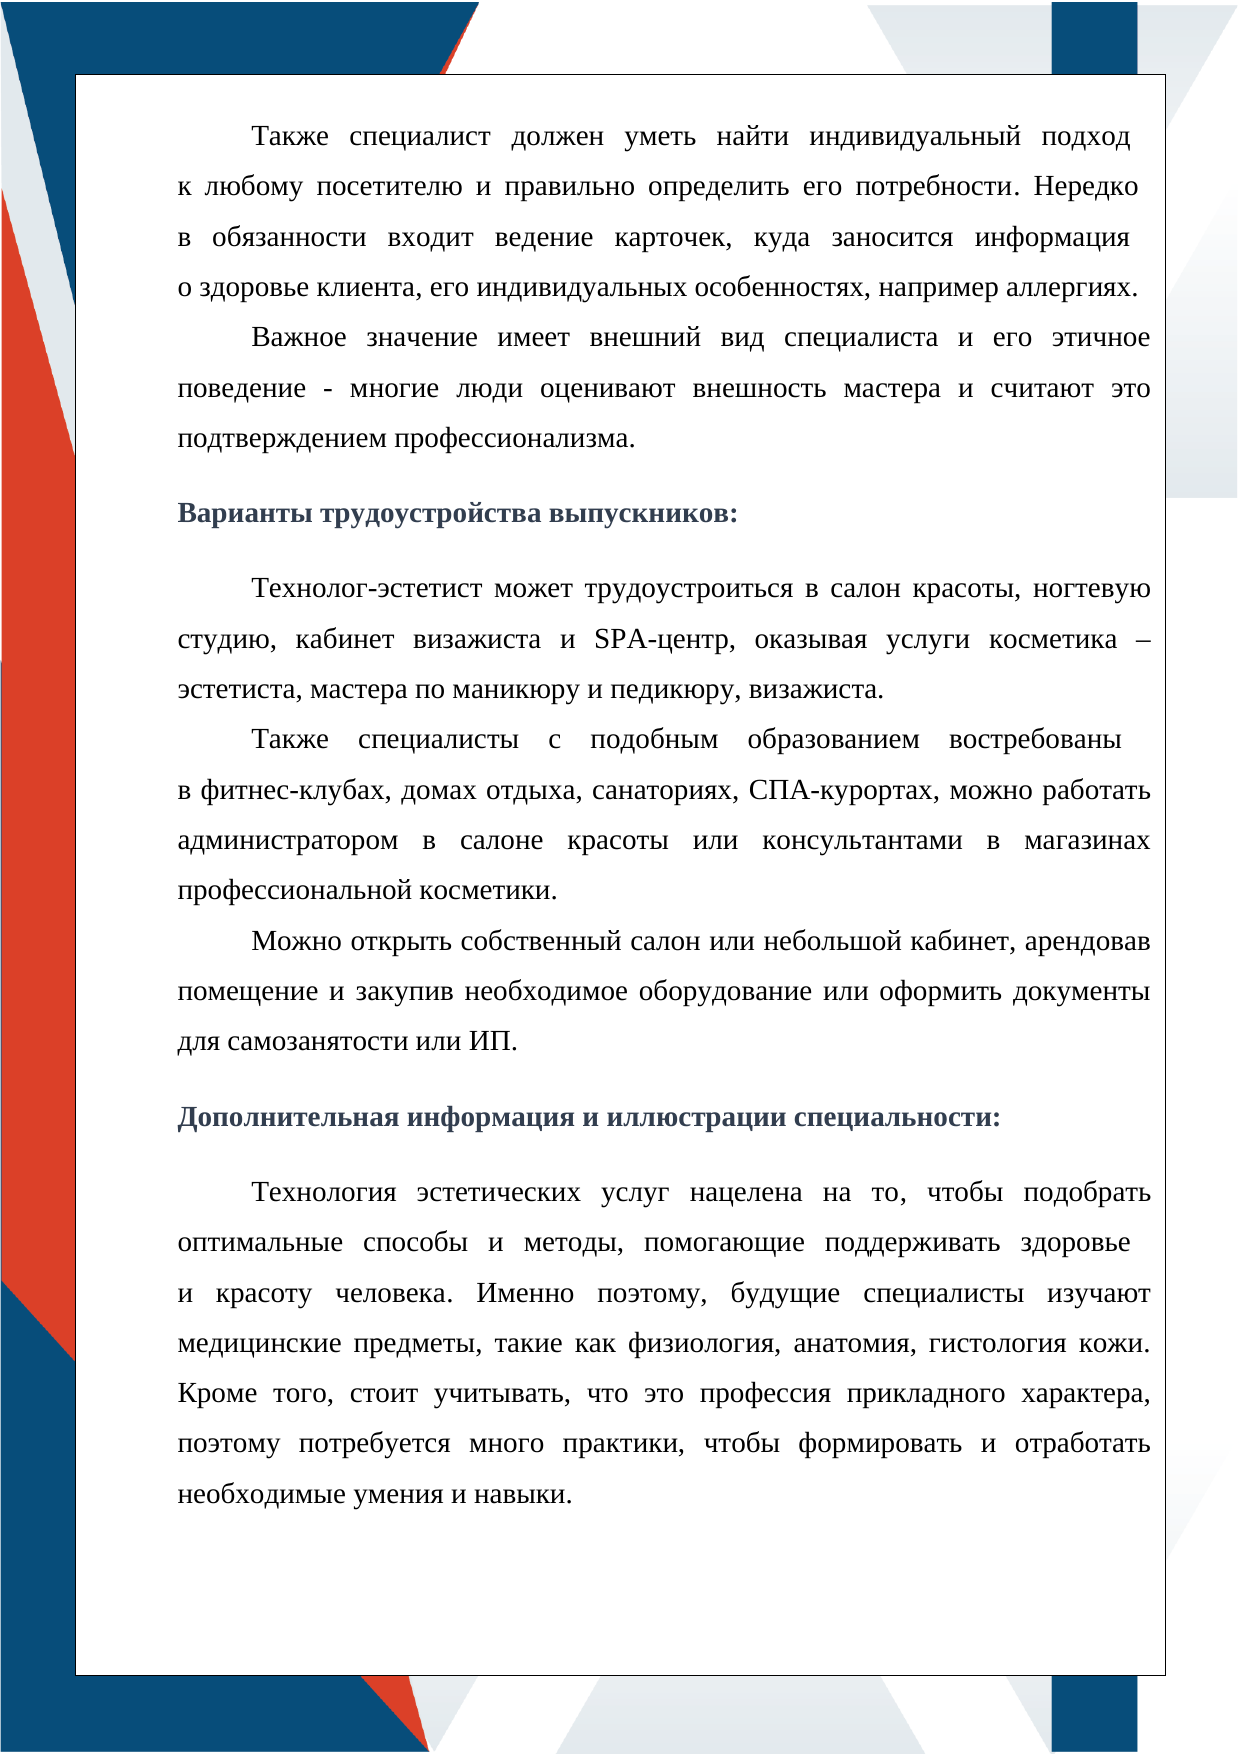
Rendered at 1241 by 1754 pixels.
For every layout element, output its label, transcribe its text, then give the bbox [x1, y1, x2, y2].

text Важное значение имеет внешний вид специалиста и его этичное поведение - многие люди оценивают внешность мастера и считают это подтверждением профессионализма. [177, 319, 1152, 453]
text Также специалисты с подобным образованием востребованы в фитнес-клубах, домах отдыха, санаториях, СПА-курортах, можно работать администратором в салоне красоты или консультантами в магазинах профессиональной косметики. [177, 722, 1152, 906]
text Технолог-эстетист может трудоустроиться в салон красоты, ногтевую студию, кабинет визажиста и SPA-центр, оказывая услуги косметика – эстетиста, мастера по маникюру и педикюру, визажиста. [177, 571, 1152, 705]
text Можно открыть собственный салон или небольшой кабинет, арендовав помещение и закупив необходимое оборудование или оформить документы для самозанятости или ИП. [177, 923, 1152, 1057]
text Технология эстетических услуг нацелена на то, чтобы подобрать оптимальные способы и методы, помогающие поддерживать здоровье и красоту человека. Именно поэтому, будущие специалисты изучают медицинские предметы, такие как физиология, анатомия, гистология кожи. Кроме того, стоит учитывать, что это профессия прикладного характера, поэтому потребуется много практики, чтобы формировать и отработать необходимые умения и навыки. [177, 1174, 1152, 1509]
text Варианты трудоустройства выпускников: [177, 495, 1152, 529]
text Дополнительная информация и иллюстрации специальности: [177, 1099, 1152, 1132]
text Также специалист должен уметь найти индивидуальный подход к любому посетителю и правильно определить его потребности. Нередко в обязанности входит ведение карточек, куда заносится информация о здоровье клиента, его индивидуальных особенностях, например аллергиях. [177, 118, 1152, 303]
picture [0, 2, 1238, 1754]
